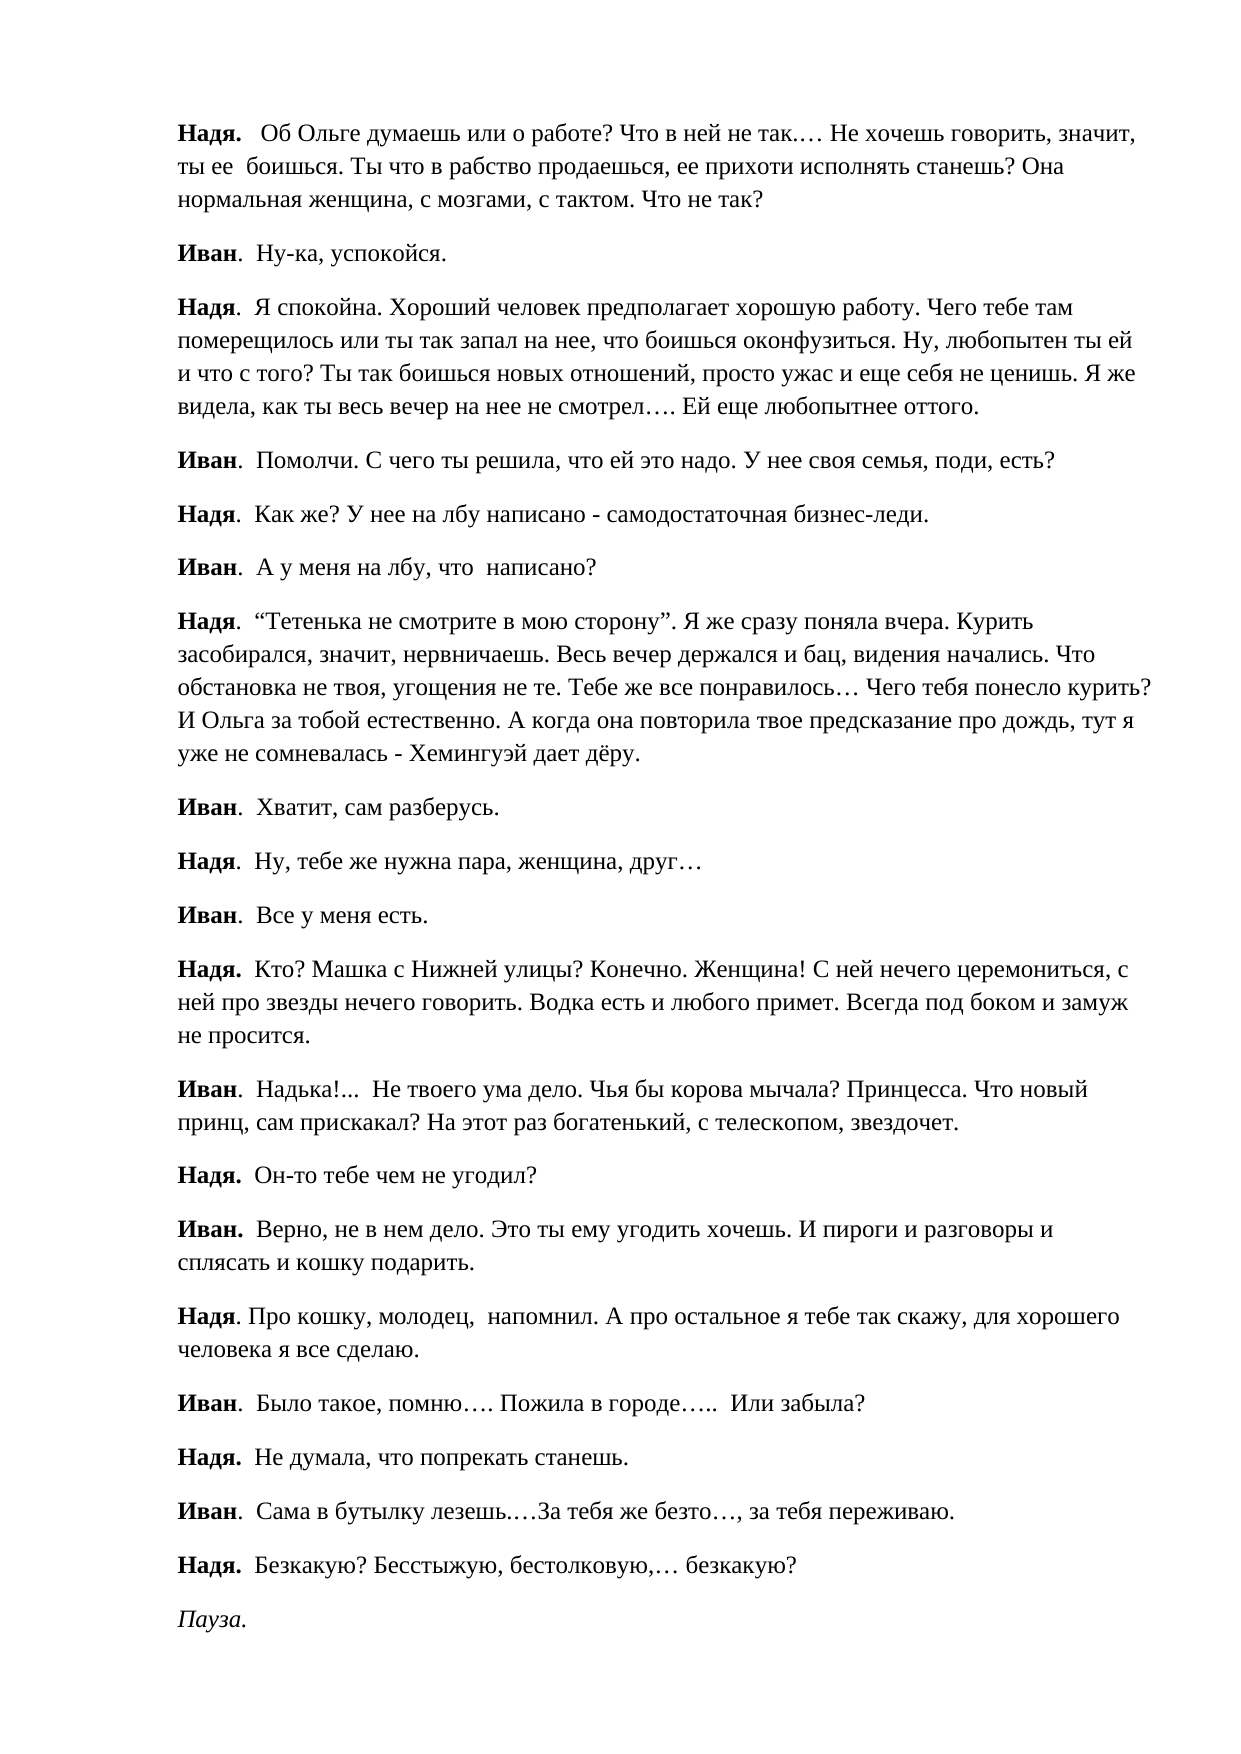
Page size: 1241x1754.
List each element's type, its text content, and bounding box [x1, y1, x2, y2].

text Надя. Он-то тебе чем не угодил? [177, 1161, 1152, 1189]
text Надя. Про кошку, молодец, напомнил. А про остальное я тебе так скажу, для хорошего человека я все сделаю. [177, 1301, 1152, 1363]
text Иван. Сама в бутылку лезешь.…За тебя же безто…, за тебя переживаю. [177, 1496, 1152, 1525]
text Иван. Ну-ка, успокойся. [177, 238, 1152, 267]
text Иван. Помолчи. С чего ты решила, что ей это надо. У нее своя семья, поди, есть? [177, 445, 1152, 473]
text Иван. Надька!... Не твоего ума дело. Чья бы корова мычала? Принцесса. Что новый принц, сам прискакал? На этот раз богатенький, с телескопом, звездочет. [177, 1074, 1152, 1136]
text Иван. Было такое, помню…. Пожила в городе….. Или забыла? [177, 1388, 1152, 1417]
text Надя. Об Ольге думаешь или о работе? Что в ней не так.… Не хочешь говорить, значит, ты ее боишься. Ты что в рабство продаешься, ее прихоти исполнять станешь? Она нормальная женщина, с мозгами, с тактом. Что не так? [177, 118, 1152, 213]
text Надя. “Тетенька не смотрите в мою сторону”. Я же сразу поняла вчера. Курить засобирался, значит, нервничаешь. Весь вечер держался и бац, видения начались. Что обстановка не твоя, угощения не те. Тебе же все понравилось… Чего тебя понесло курить? И Ольга за тобой естественно. А когда она повторила твое предсказание про дождь, тут я уже не сомневалась - Хемингуэй дает дёру. [177, 606, 1152, 767]
text Иван. Хватит, сам разберусь. [177, 792, 1152, 821]
text Надя. Как же? У нее на лбу написано - самодостаточная бизнес-леди. [177, 499, 1152, 527]
text Иван. Верно, не в нем дело. Это ты ему угодить хочешь. И пироги и разговоры и сплясать и кошку подарить. [177, 1214, 1152, 1276]
text Пауза. [177, 1604, 1152, 1632]
text Иван. А у меня на лбу, что написано? [177, 552, 1152, 581]
text Надя. Я спокойна. Хороший человек предполагает хорошую работу. Чего тебе там померещилось или ты так запал на нее, что боишься оконфузиться. Ну, любопытен ты ей и что с того? Ты так боишься новых отношений, просто ужас и еще себя не ценишь. Я же видела, как ты весь вечер на нее не смотрел…. Ей еще любопытнее оттого. [177, 292, 1152, 420]
text Надя. Кто? Машка с Нижней улицы? Конечно. Женщина! С ней нечего церемониться, с ней про звезды нечего говорить. Водка есть и любого примет. Всегда под боком и замуж не просится. [177, 954, 1152, 1049]
text Иван. Все у меня есть. [177, 900, 1152, 929]
text Надя. Не думала, что попрекать станешь. [177, 1442, 1152, 1471]
text Надя. Ну, тебе же нужна пара, женщина, друг… [177, 846, 1152, 875]
text Надя. Безкакую? Бесстыжую, бестолковую,… безкакую? [177, 1550, 1152, 1578]
